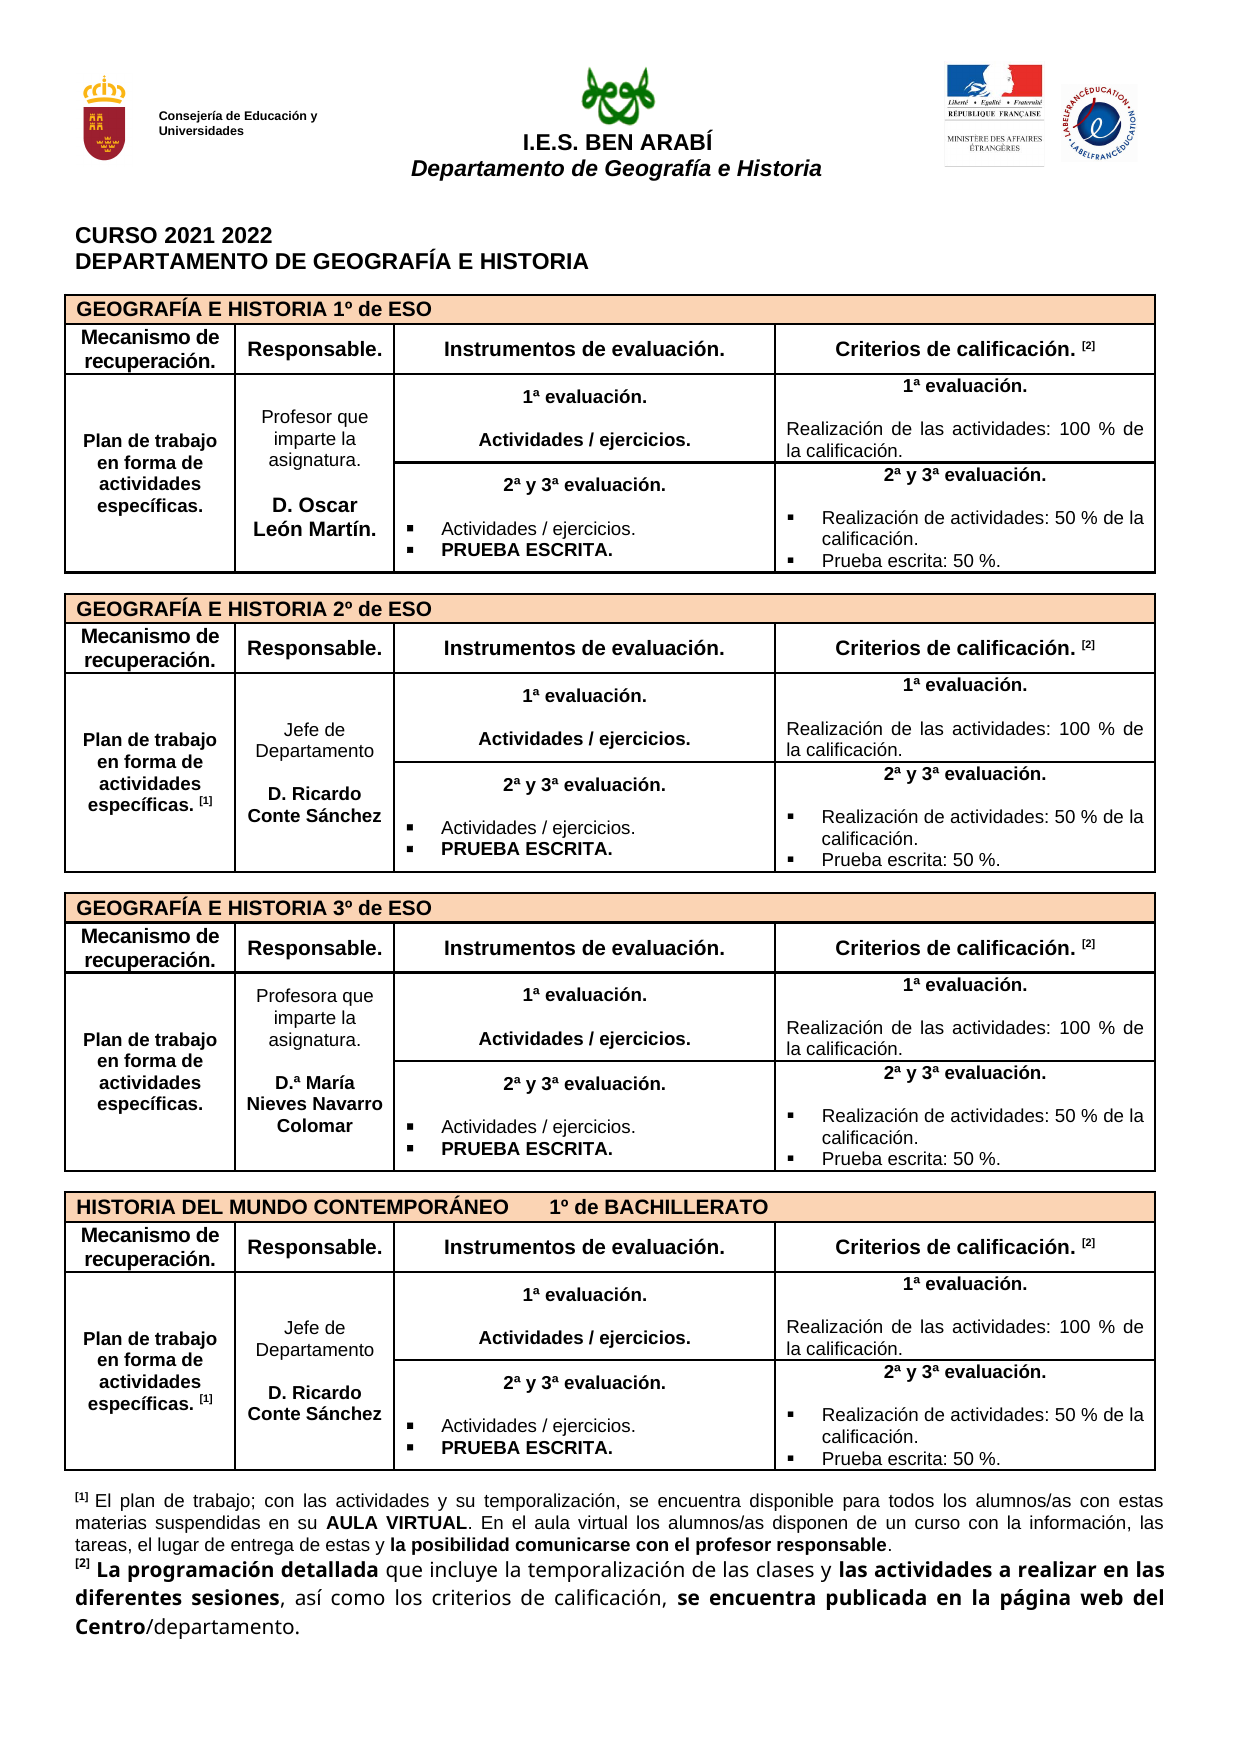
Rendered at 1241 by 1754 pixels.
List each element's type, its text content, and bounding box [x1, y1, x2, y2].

text [2] La programación detallada que incluye la temporalización de las clases y las actividades a realizar en las diferentes sesiones, así como los criterios de calificación, se encuentra publicada en la página web del Centro/departamento. [75, 1555, 1165, 1640]
picture [75, 73, 133, 167]
table_cell 1ª evaluación. Realización de las actividades: 100 % de la calificación. [776, 674, 1154, 761]
table_cell 2ª y 3ª evaluación. Realización de actividades: 50 % de la calificación. Prueba escrita: 50 %. [776, 763, 1154, 871]
table_cell Profesor que imparte la asignatura. D. Oscar León Martín. [236, 375, 393, 571]
table_header HISTORIA DEL MUNDO CONTEMPORÁNEO 1º de BACHILLERATO [66, 1193, 1154, 1221]
table_cell Criterios de calificación. [2] [776, 325, 1154, 373]
text DEPARTAMENTO DE GEOGRAFÍA E HISTORIA [75, 248, 1165, 274]
table_cell Criterios de calificación. [2] [776, 1223, 1154, 1271]
picture [944, 61, 1045, 167]
table_cell Instrumentos de evaluación. [395, 624, 774, 672]
table_cell Mecanismo de recuperación. [66, 624, 234, 672]
table_cell 2ª y 3ª evaluación. Realización de actividades: 50 % de la calificación. Prueba escrita: 50 %. [776, 464, 1154, 571]
picture [574, 59, 661, 137]
table_cell Criterios de calificación. [2] [776, 924, 1154, 971]
table_cell 1ª evaluación. Realización de las actividades: 100 % de la calificación. [776, 974, 1154, 1060]
table_cell Criterios de calificación. [2] [776, 624, 1154, 672]
table_cell 2ª y 3ª evaluación. Actividades / ejercicios. PRUEBA ESCRITA. [395, 1361, 774, 1469]
table_cell 2ª y 3ª evaluación. Actividades / ejercicios. PRUEBA ESCRITA. [395, 1062, 774, 1170]
table_header GEOGRAFÍA E HISTORIA 1º de ESO [66, 296, 1154, 323]
table_header GEOGRAFÍA E HISTORIA 2º de ESO [66, 595, 1154, 622]
table_cell Plan de trabajo en forma de actividades específicas. [66, 974, 234, 1170]
table_cell Plan de trabajo en forma de actividades específicas. [1] [66, 674, 234, 871]
table_cell Responsable. [236, 924, 393, 971]
table_cell 2ª y 3ª evaluación. Actividades / ejercicios. PRUEBA ESCRITA. [395, 464, 774, 571]
table_cell 2ª y 3ª evaluación. Realización de actividades: 50 % de la calificación. Prueba escrita: 50 %. [776, 1361, 1154, 1469]
text [1] El plan de trabajo; con las actividades y su temporalización, se encuentra disponible para todos los alumnos/as con estas materias suspendidas en su AULA VIRTUAL. En el aula virtual los alumnos/as disponen de un curso con la información, las tareas, el lugar de entrega de estas y la posibilidad comunicarse con el profesor responsable. [75, 1490, 1165, 1555]
table_cell 1ª evaluación. Actividades / ejercicios. [395, 375, 774, 461]
table_cell Jefe de Departamento D. Ricardo Conte Sánchez [236, 674, 393, 871]
table_cell Jefe de Departamento D. Ricardo Conte Sánchez [236, 1273, 393, 1469]
table_cell 1ª evaluación. Actividades / ejercicios. [395, 674, 774, 761]
table_cell Mecanismo de recuperación. [66, 1223, 234, 1271]
table_cell Instrumentos de evaluación. [395, 1223, 774, 1271]
table_cell Instrumentos de evaluación. [395, 924, 774, 971]
table_cell Profesora que imparte la asignatura. D.ª María Nieves Navarro Colomar [236, 974, 393, 1170]
table_cell Responsable. [236, 624, 393, 672]
table_cell Responsable. [236, 1223, 393, 1271]
table_cell Mecanismo de recuperación. [66, 924, 234, 971]
text CURSO 2021 2022 [75, 222, 1165, 248]
table_cell 2ª y 3ª evaluación. Actividades / ejercicios. PRUEBA ESCRITA. [395, 763, 774, 871]
table_cell Plan de trabajo en forma de actividades específicas. [66, 375, 234, 571]
table_cell 2ª y 3ª evaluación. Realización de actividades: 50 % de la calificación. Prueba escrita: 50 %. [776, 1062, 1154, 1170]
picture [1060, 84, 1138, 162]
table_cell Responsable. [236, 325, 393, 373]
table_cell 1ª evaluación. Realización de las actividades: 100 % de la calificación. [776, 375, 1154, 461]
table_cell 1ª evaluación. Actividades / ejercicios. [395, 1273, 774, 1359]
table_cell 1ª evaluación. Actividades / ejercicios. [395, 974, 774, 1060]
table_cell Instrumentos de evaluación. [395, 325, 774, 373]
table_cell Plan de trabajo en forma de actividades específicas. [1] [66, 1273, 234, 1469]
table_cell 1ª evaluación. Realización de las actividades: 100 % de la calificación. [776, 1273, 1154, 1359]
table_cell Mecanismo de recuperación. [66, 325, 234, 373]
table_header GEOGRAFÍA E HISTORIA 3º de ESO [66, 894, 1154, 921]
